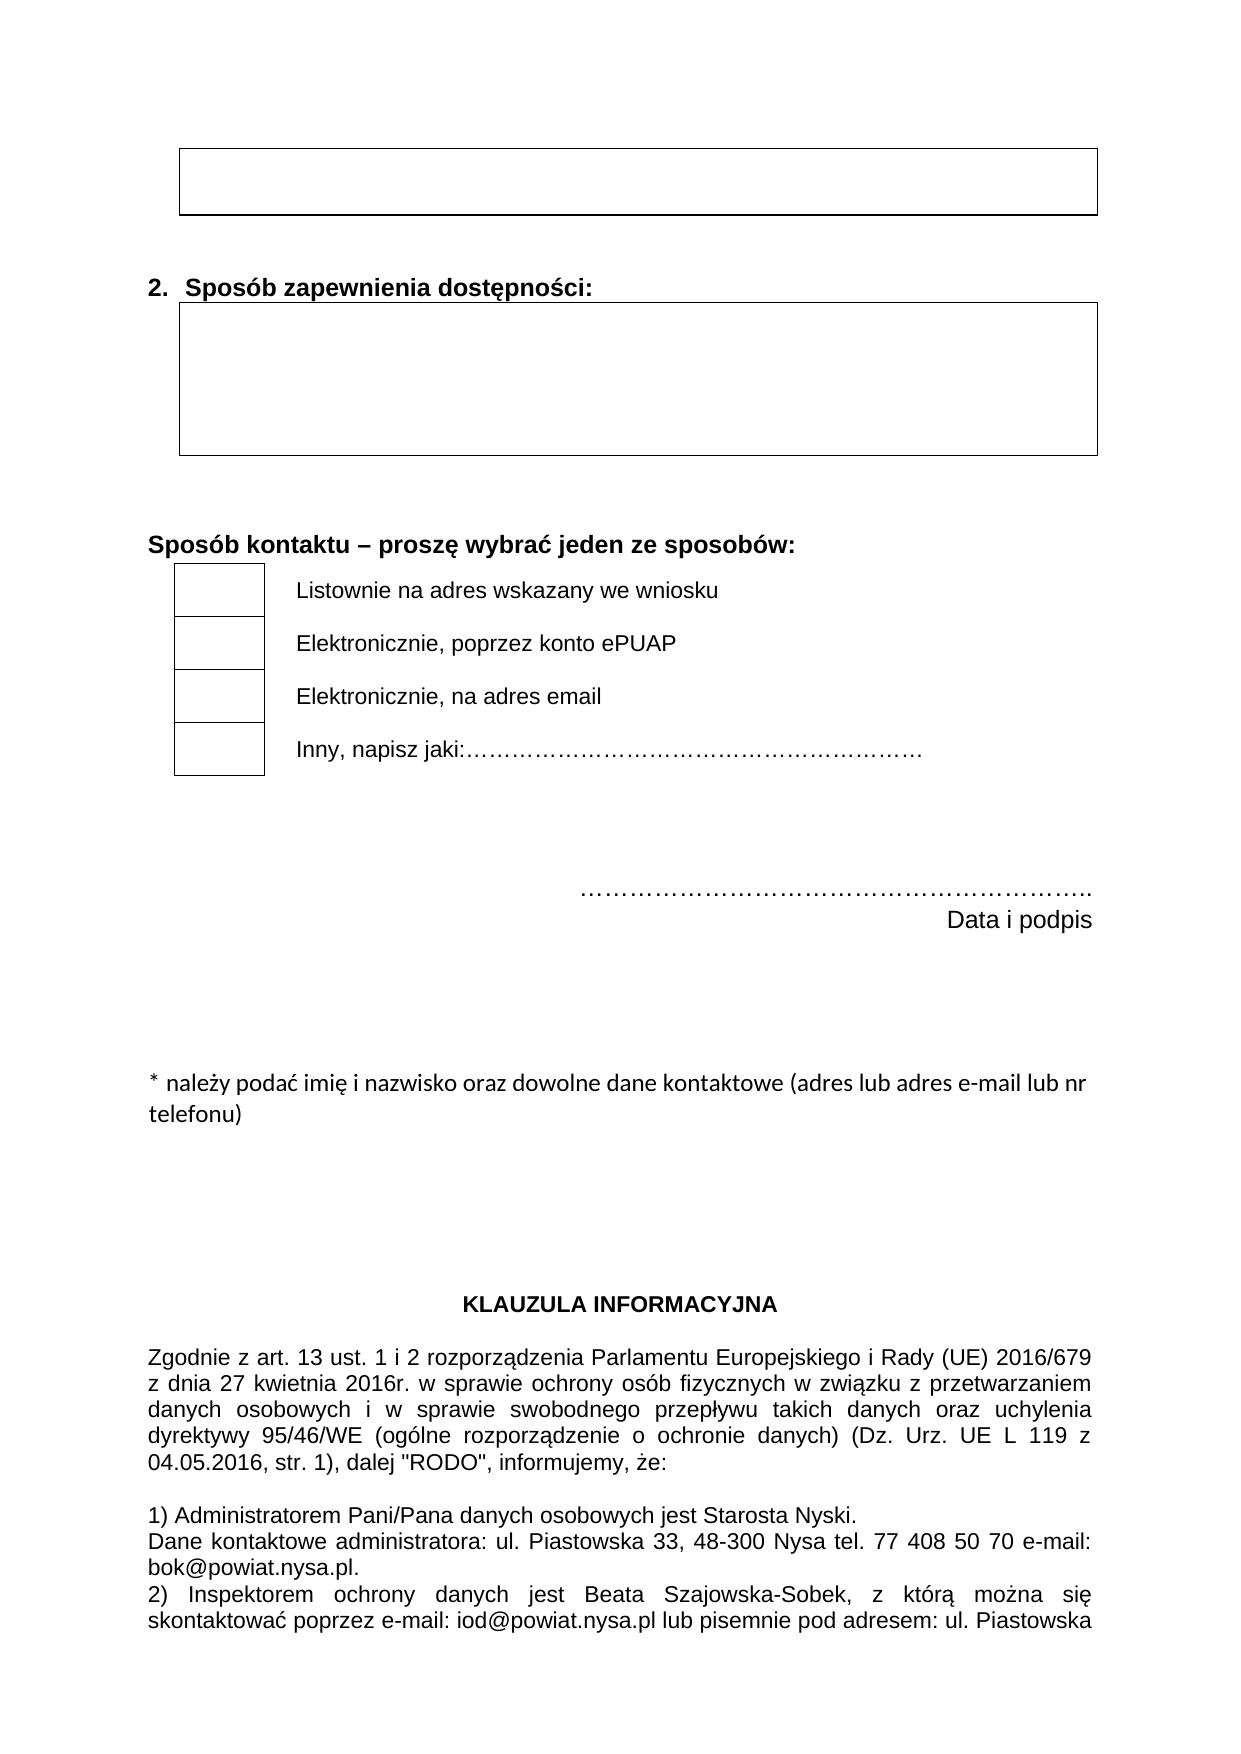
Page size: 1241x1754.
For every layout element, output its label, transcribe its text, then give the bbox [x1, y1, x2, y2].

text Zgodnie z art. 13 ust. 1 i 2 rozporządzenia Parlamentu Europejskiego i Rady (UE) 2016/679 z dnia 27 kwietnia 2016r. w sprawie ochrony osób fizycznych w związku z przetwarzaniem danych osobowych i w sprawie swobodnego przepływu takich danych oraz uchylenia dyrektywy 95/46/WE (ogólne rozporządzenie o ochronie danych) (Dz. Urz. UE L 119 z 04.05.2016, str. 1), dalej "RODO", informujemy, że: [148, 1343, 1092, 1475]
table_cell Elektronicznie, na adres email [265, 669, 1091, 722]
text …………………………………………………….. [148, 873, 1092, 902]
table_cell [175, 723, 264, 775]
text 1) Administratorem Pani/Pana danych osobowych jest Starosta Nyski. [148, 1502, 1092, 1528]
text KLAUZULA INFORMACYJNA [148, 1291, 1092, 1317]
table_cell Elektronicznie, poprzez konto ePUAP [265, 616, 1091, 669]
text Data i podpis [148, 905, 1092, 934]
text Sposób kontaktu – proszę wybrać jeden ze sposobów: [148, 530, 1092, 559]
table_cell [175, 617, 264, 669]
list Sposób zapewnienia dostępności: [148, 273, 1092, 302]
table_cell Inny, napisz jaki:…………………………………………………… [265, 722, 1091, 775]
table_cell [175, 670, 264, 722]
table_header Listownie na adres wskazany we wniosku [265, 563, 1091, 616]
text * należy podać imię i nazwisko oraz dowolne dane kontaktowe (adres lub adres e-mail lub nr telefonu) [148, 1067, 1092, 1129]
text Dane kontaktowe administratora: ul. Piastowska 33, 48-300 Nysa tel. 77 408 50 70 e-mail: bok@powiat.nysa.pl. [148, 1528, 1092, 1581]
table_header [175, 564, 264, 616]
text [148, 1581, 1092, 1633]
